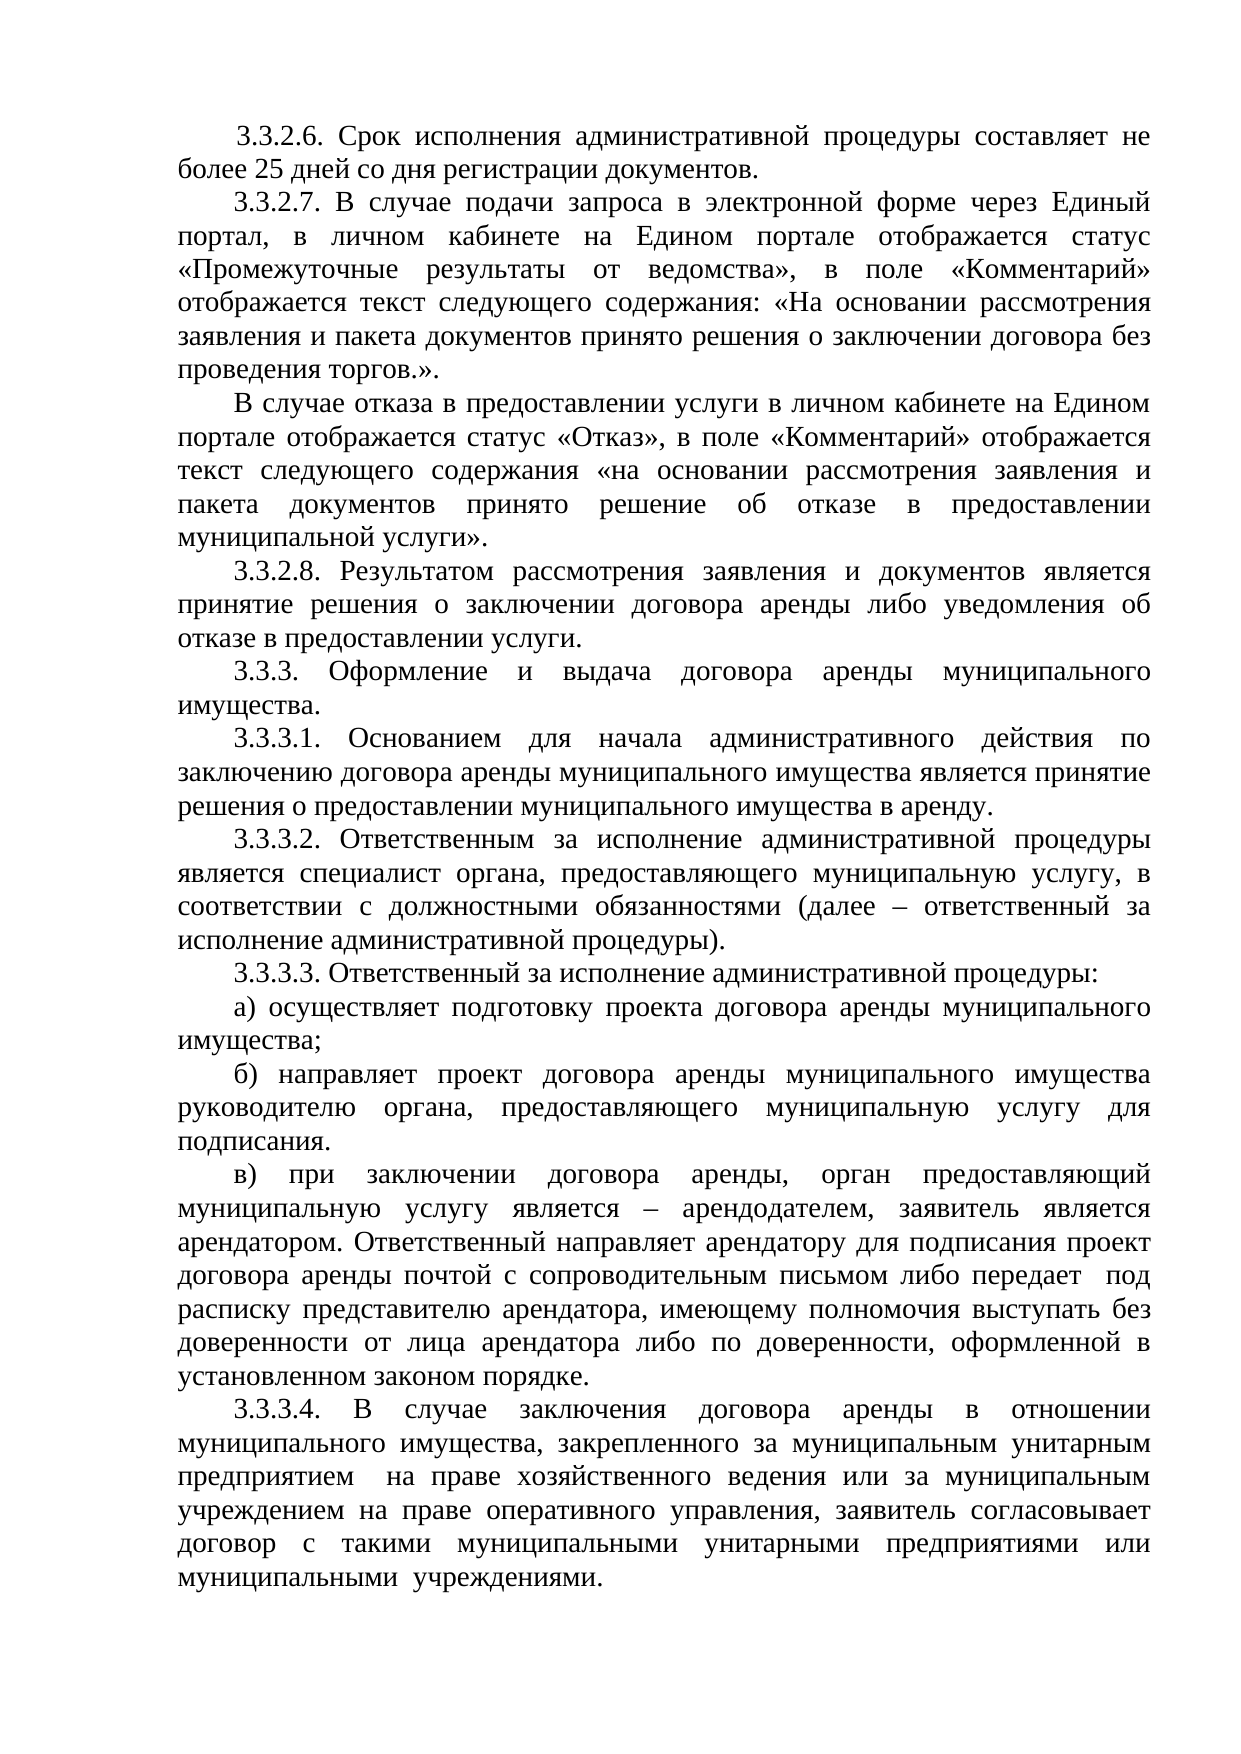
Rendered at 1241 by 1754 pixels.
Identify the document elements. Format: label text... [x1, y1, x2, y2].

text а) осуществляет подготовку проекта договора аренды муниципального имущества; [177, 989, 1152, 1056]
text 3.3.2.7. В случае подачи запроса в электронной форме через Единый портал, в личном кабинете на Едином портале отображается статус «Промежуточные результаты от ведомства», в поле «Комментарий» отображается текст следующего содержания: «На основании рассмотрения заявления и пакета документов принято решения о заключении договора без проведения торгов.». [177, 185, 1152, 385]
text 3.3.3.2. Ответственным за исполнение административной процедуры является специалист органа, предоставляющего муниципальную услугу, в соответствии с должностными обязанностями (далее – ответственный за исполнение административной процедуры). [177, 821, 1152, 955]
text В случае отказа в предоставлении услуги в личном кабинете на Едином портале отображается статус «Отказ», в поле «Комментарий» отображается текст следующего содержания «на основании рассмотрения заявления и пакета документов принято решение об отказе в предоставлении муниципальной услуги». [177, 385, 1152, 553]
text 3.3.3.1. Основанием для начала административного действия по заключению договора аренды муниципального имущества является принятие решения о предоставлении муниципального имущества в аренду. [177, 721, 1152, 821]
text 3.3.3.4. В случае заключения договора аренды в отношении муниципального имущества, закрепленного за муниципальным унитарным предприятием на праве хозяйственного ведения или за муниципальным учреждением на праве оперативного управления, заявитель согласовывает договор с такими муниципальными унитарными предприятиями или муниципальными учреждениями. [177, 1391, 1152, 1593]
text б) направляет проект договора аренды муниципального имущества руководителю органа, предоставляющего муниципальную услугу для подписания. [177, 1056, 1152, 1157]
text в) при заключении договора аренды, орган предоставляющий муниципальную услугу является – арендодателем, заявитель является арендатором. Ответственный направляет арендатору для подписания проект договора аренды почтой с сопроводительным письмом либо передает под расписку представителю арендатора, имеющему полномочия выступать без доверенности от лица арендатора либо по доверенности, оформленной в установленном законом порядке. [177, 1157, 1152, 1391]
text 3.3.3. Оформление и выдача договора аренды муниципального имущества. [177, 653, 1152, 721]
text 3.3.2.6. Срок исполнения административной процедуры составляет не более 25 дней со дня регистрации документов. [177, 118, 1152, 185]
text 3.3.2.8. Результатом рассмотрения заявления и документов является принятие решения о заключении договора аренды либо уведомления об отказе в предоставлении услуги. [177, 553, 1152, 653]
text 3.3.3.3. Ответственный за исполнение административной процедуры: [177, 955, 1152, 989]
